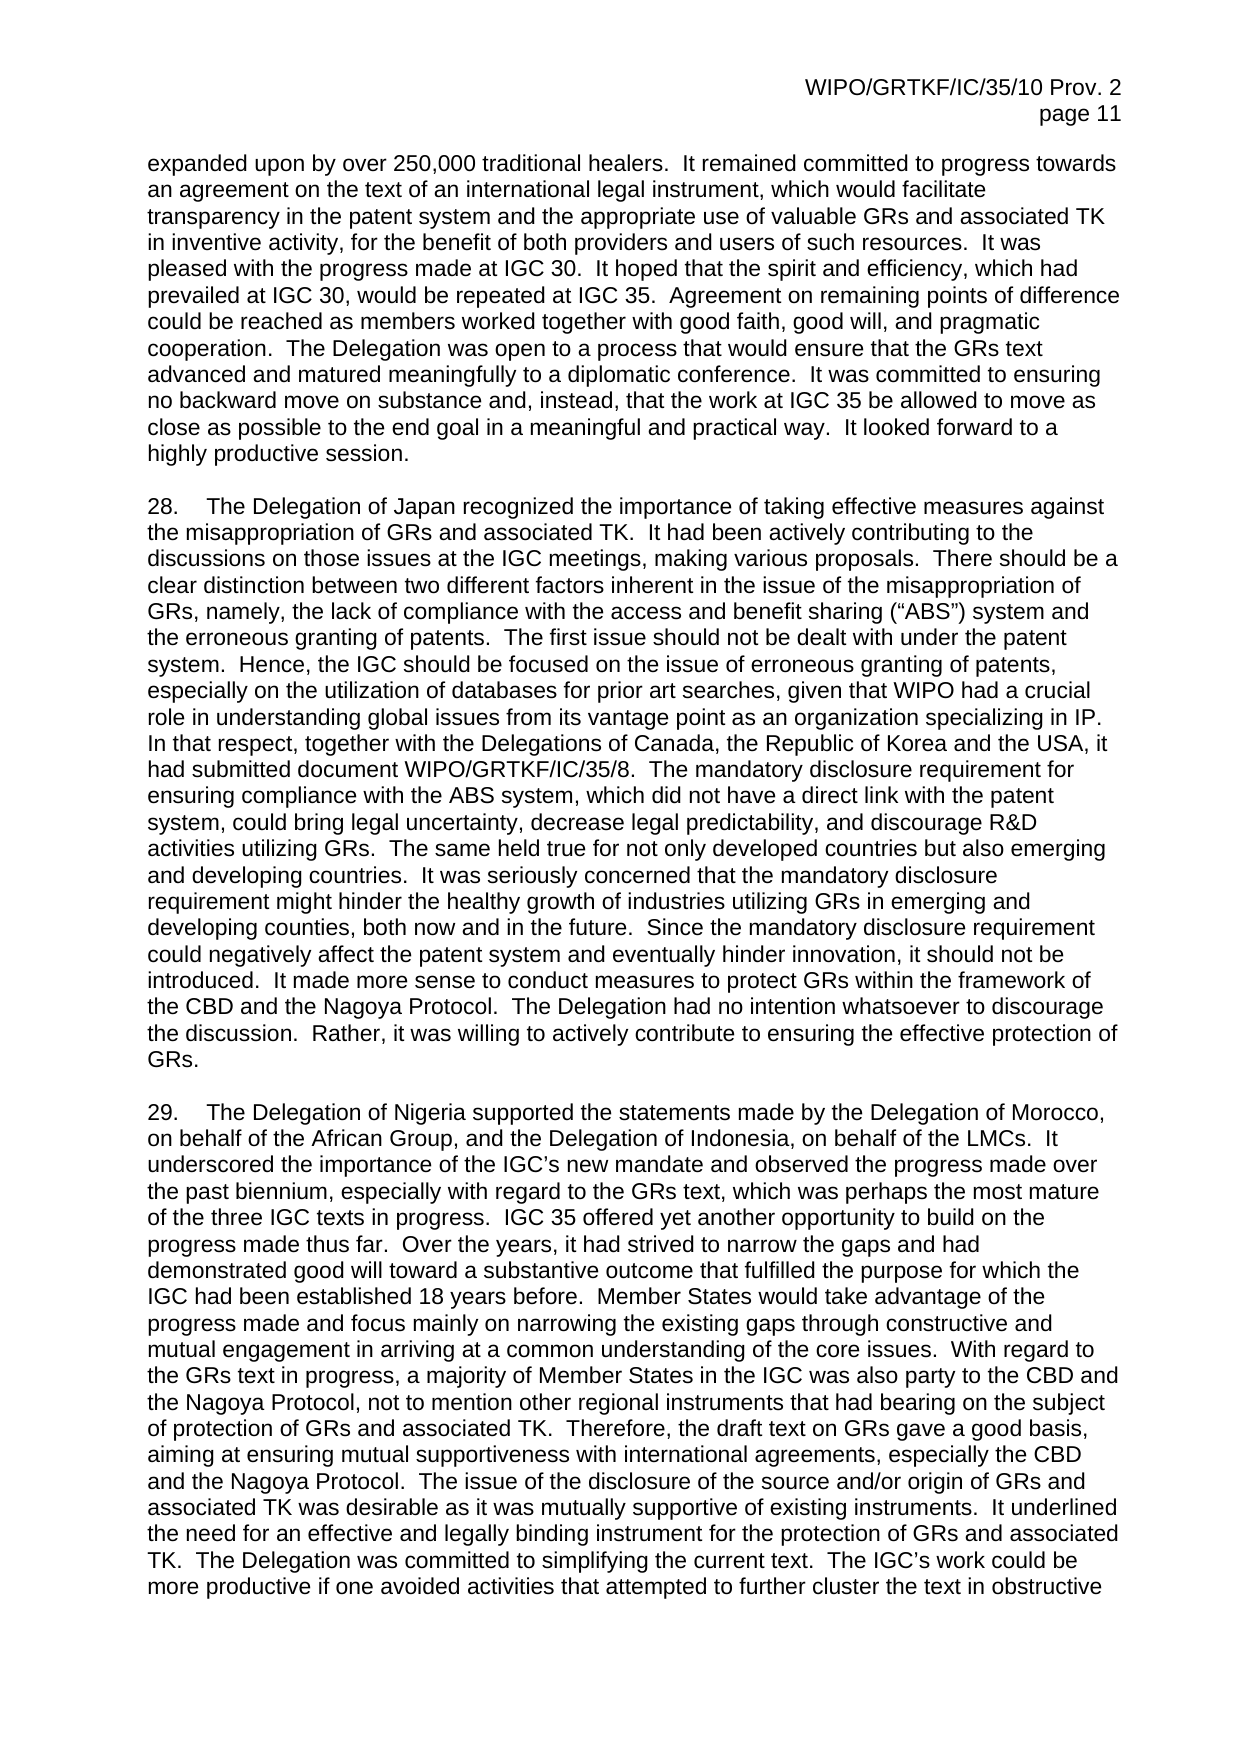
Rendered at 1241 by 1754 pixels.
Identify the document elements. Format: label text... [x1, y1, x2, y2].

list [147, 1099, 1122, 1599]
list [147, 150, 1122, 466]
list The Delegation of Japan recognized the importance of taking effective measures against the misappropriation of GRs and associated TK. It had been actively contributing to the discussions on those issues at the IGC meetings, making various proposals. There should be a clear distinction between two different factors inherent in the issue of the misappropriation of GRs, namely, the lack of compliance with the access and benefit sharing (“ABS”) system and the erroneous granting of patents. The first issue should not be dealt with under the patent system. Hence, the IGC should be focused on the issue of erroneous granting of patents, especially on the utilization of databases for prior art searches, given that WIPO had a crucial role in understanding global issues from its vantage point as an organization specializing in IP. In that respect, together with the Delegations of Canada, the Republic of Korea and the USA, it had submitted document WIPO/GRTKF/IC/35/8. The mandatory disclosure requirement for ensuring compliance with the ABS system, which did not have a direct link with the patent system, could bring legal uncertainty, decrease legal predictability, and discourage R&D activities utilizing GRs. The same held true for not only developed countries but also emerging and developing countries. It was seriously concerned that the mandatory disclosure requirement might hinder the healthy growth of industries utilizing GRs in emerging and developing counties, both now and in the future. Since the mandatory disclosure requirement could negatively affect the patent system and eventually hinder innovation, it should not be introduced. It made more sense to conduct measures to protect GRs within the framework of the CBD and the Nagoya Protocol. The Delegation had no intention whatsoever to discourage the discussion. Rather, it was willing to actively contribute to ensuring the effective protection of GRs. [147, 493, 1122, 1072]
